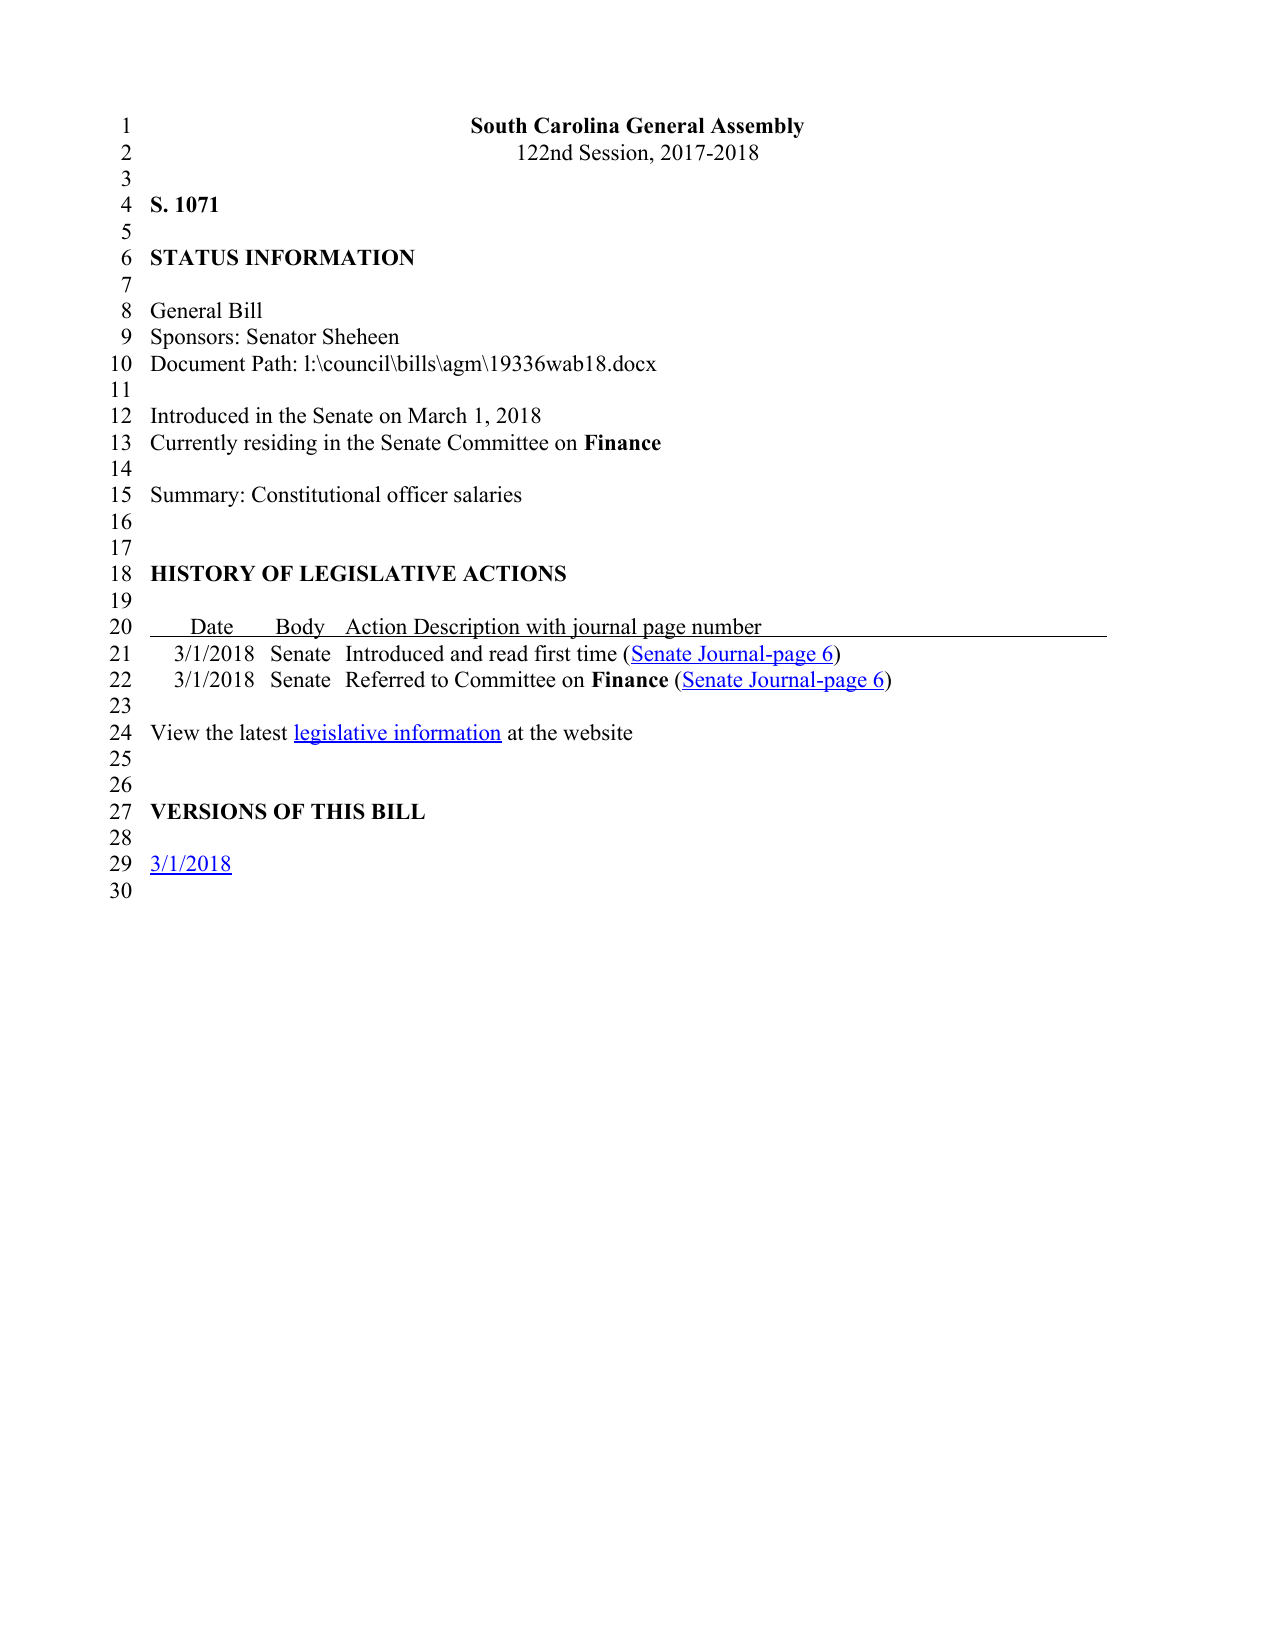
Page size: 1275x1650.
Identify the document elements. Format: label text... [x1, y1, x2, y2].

text Date Body Action Description with journal page number [150, 613, 1125, 639]
text Document Path: l:\council\bills\agm\19336wab18.docx [150, 350, 1125, 376]
text 3/1/2018 [150, 850, 1125, 877]
text General Bill [150, 297, 1125, 323]
text Sponsors: Senator Sheheen [150, 323, 1125, 350]
text South Carolina General Assembly [150, 112, 1125, 139]
text Currently residing in the Senate Committee on Finance [150, 429, 1125, 455]
text VERSIONS OF THIS BILL [150, 798, 1125, 824]
text HISTORY OF LEGISLATIVE ACTIONS [150, 561, 1125, 587]
text STATUS INFORMATION [150, 244, 1125, 271]
text Summary: Constitutional officer salaries [150, 481, 1125, 508]
text Introduced in the Senate on March 1, 2018 [150, 402, 1125, 429]
text 3/1/2018 Senate Referred to Committee on Finance (Senate Journal-page 6) [150, 666, 1125, 692]
text 122nd Session, 2017-2018 [150, 139, 1125, 165]
text S. 1071 [150, 192, 1125, 218]
text View the latest legislative information at the website [150, 719, 1125, 745]
text 3/1/2018 Senate Introduced and read first time (Senate Journal-page 6) [150, 639, 1125, 666]
